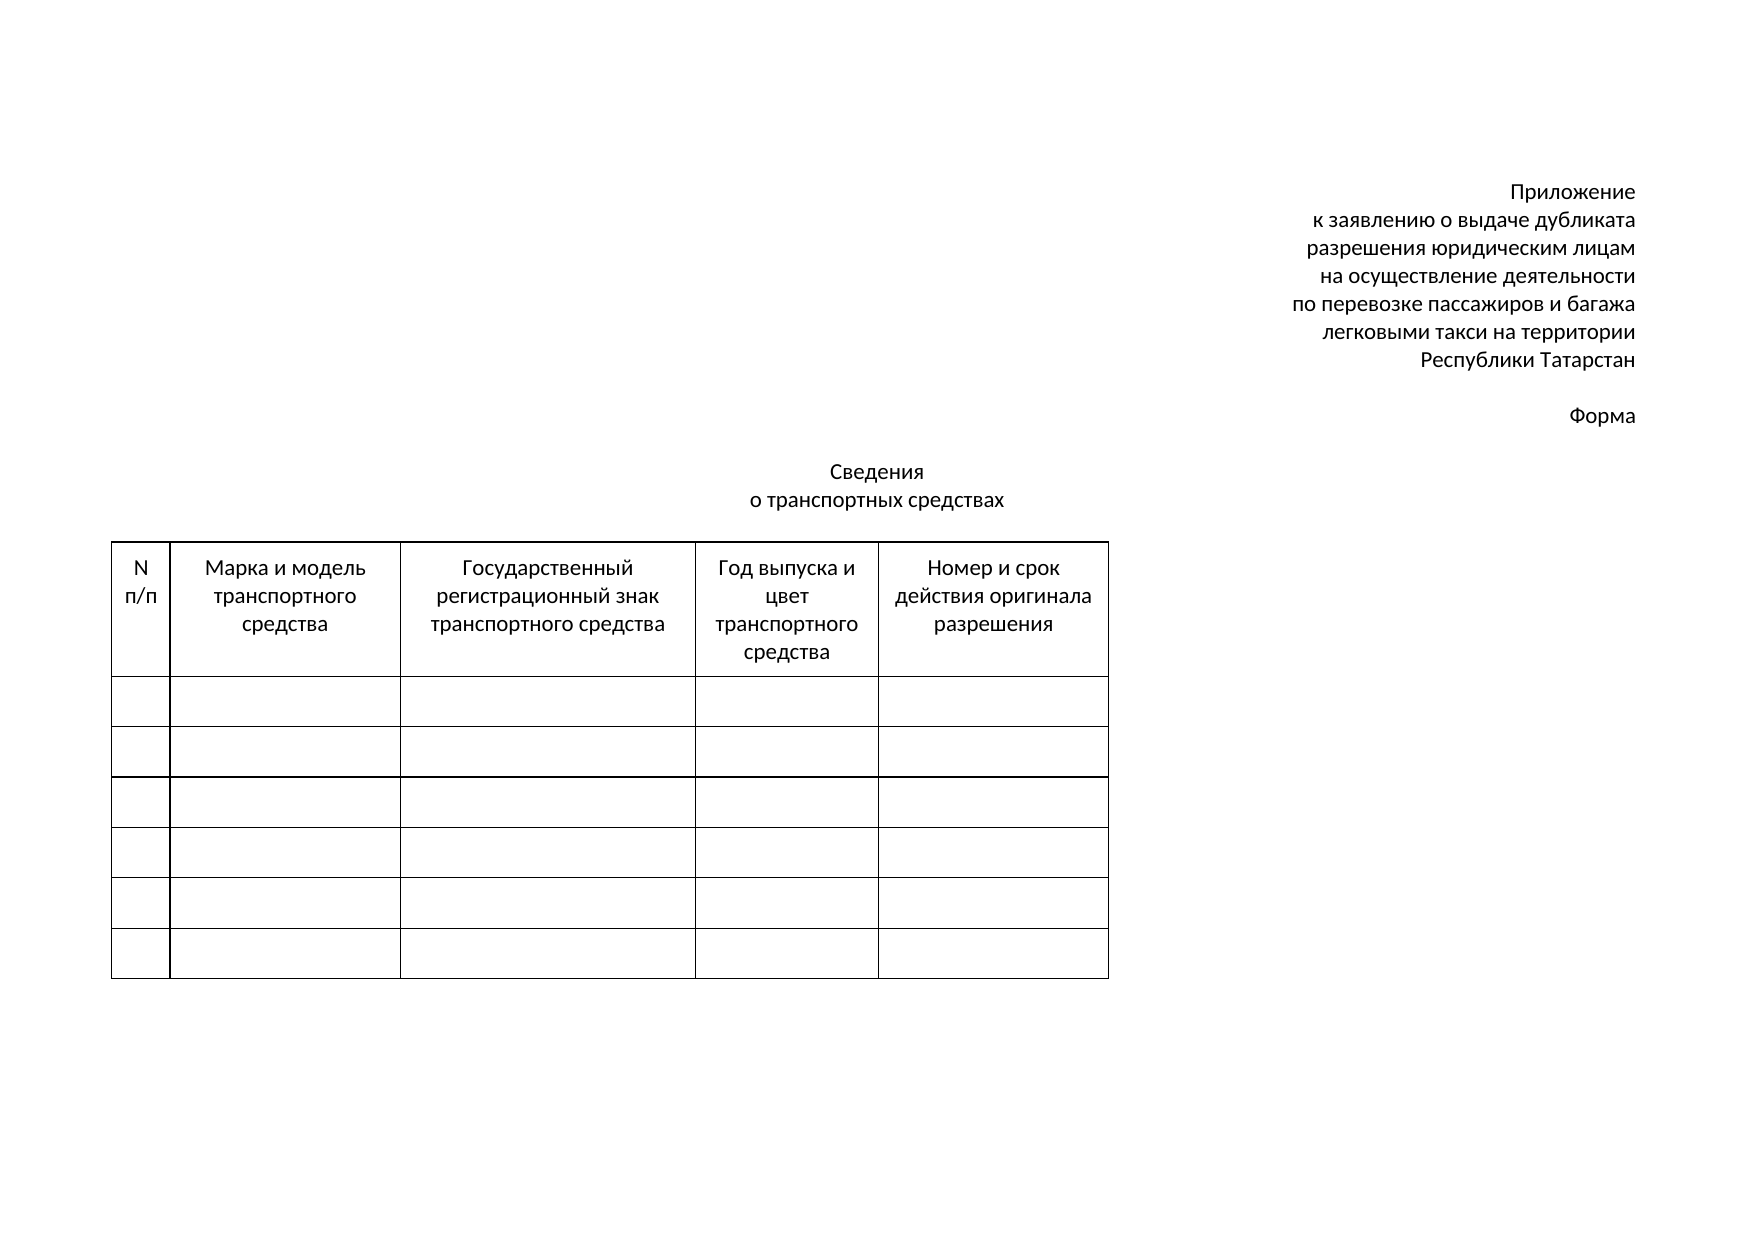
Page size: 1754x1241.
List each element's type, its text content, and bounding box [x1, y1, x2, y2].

table_cell [171, 677, 400, 726]
table_header Год выпуска и цвет транспортного средства [696, 543, 878, 676]
text Республики Татарстан [118, 345, 1636, 373]
table_cell [112, 778, 169, 827]
table_cell [879, 929, 1108, 978]
text к заявлению о выдаче дубликата [118, 205, 1636, 233]
table_cell [696, 878, 878, 927]
table_cell [112, 929, 169, 978]
table_cell [696, 778, 878, 827]
table_header Номер и срок действия оригинала разрешения [879, 543, 1108, 676]
table_cell [171, 828, 400, 877]
table_cell [401, 929, 695, 978]
text Сведения [118, 457, 1636, 485]
table_cell [171, 878, 400, 927]
table_cell [171, 929, 400, 978]
table_cell [171, 727, 400, 776]
table_header N п/п [112, 543, 169, 676]
table_cell [879, 828, 1108, 877]
table_cell [879, 677, 1108, 726]
text Приложение [118, 177, 1636, 205]
text о транспортных средствах [118, 485, 1636, 513]
table_header Марка и модель транспортного средства [171, 543, 400, 676]
text легковыми такси на территории [118, 317, 1636, 345]
table_cell [696, 929, 878, 978]
table_cell [112, 677, 169, 726]
table_cell [696, 727, 878, 776]
text на осуществление деятельности [118, 261, 1636, 289]
table_cell [696, 828, 878, 877]
table_cell [401, 677, 695, 726]
table_cell [112, 727, 169, 776]
table_cell [879, 778, 1108, 827]
table_cell [112, 828, 169, 877]
text по перевозке пассажиров и багажа [118, 289, 1636, 317]
table_cell [112, 878, 169, 927]
table_header Государственный регистрационный знак транспортного средства [401, 543, 695, 676]
table_cell [401, 727, 695, 776]
table_cell [401, 878, 695, 927]
table_cell [879, 878, 1108, 927]
table_cell [401, 828, 695, 877]
table_cell [171, 778, 400, 827]
table_cell [401, 778, 695, 827]
text Форма [118, 401, 1636, 429]
table_cell [879, 727, 1108, 776]
text разрешения юридическим лицам [118, 233, 1636, 261]
table_cell [696, 677, 878, 726]
